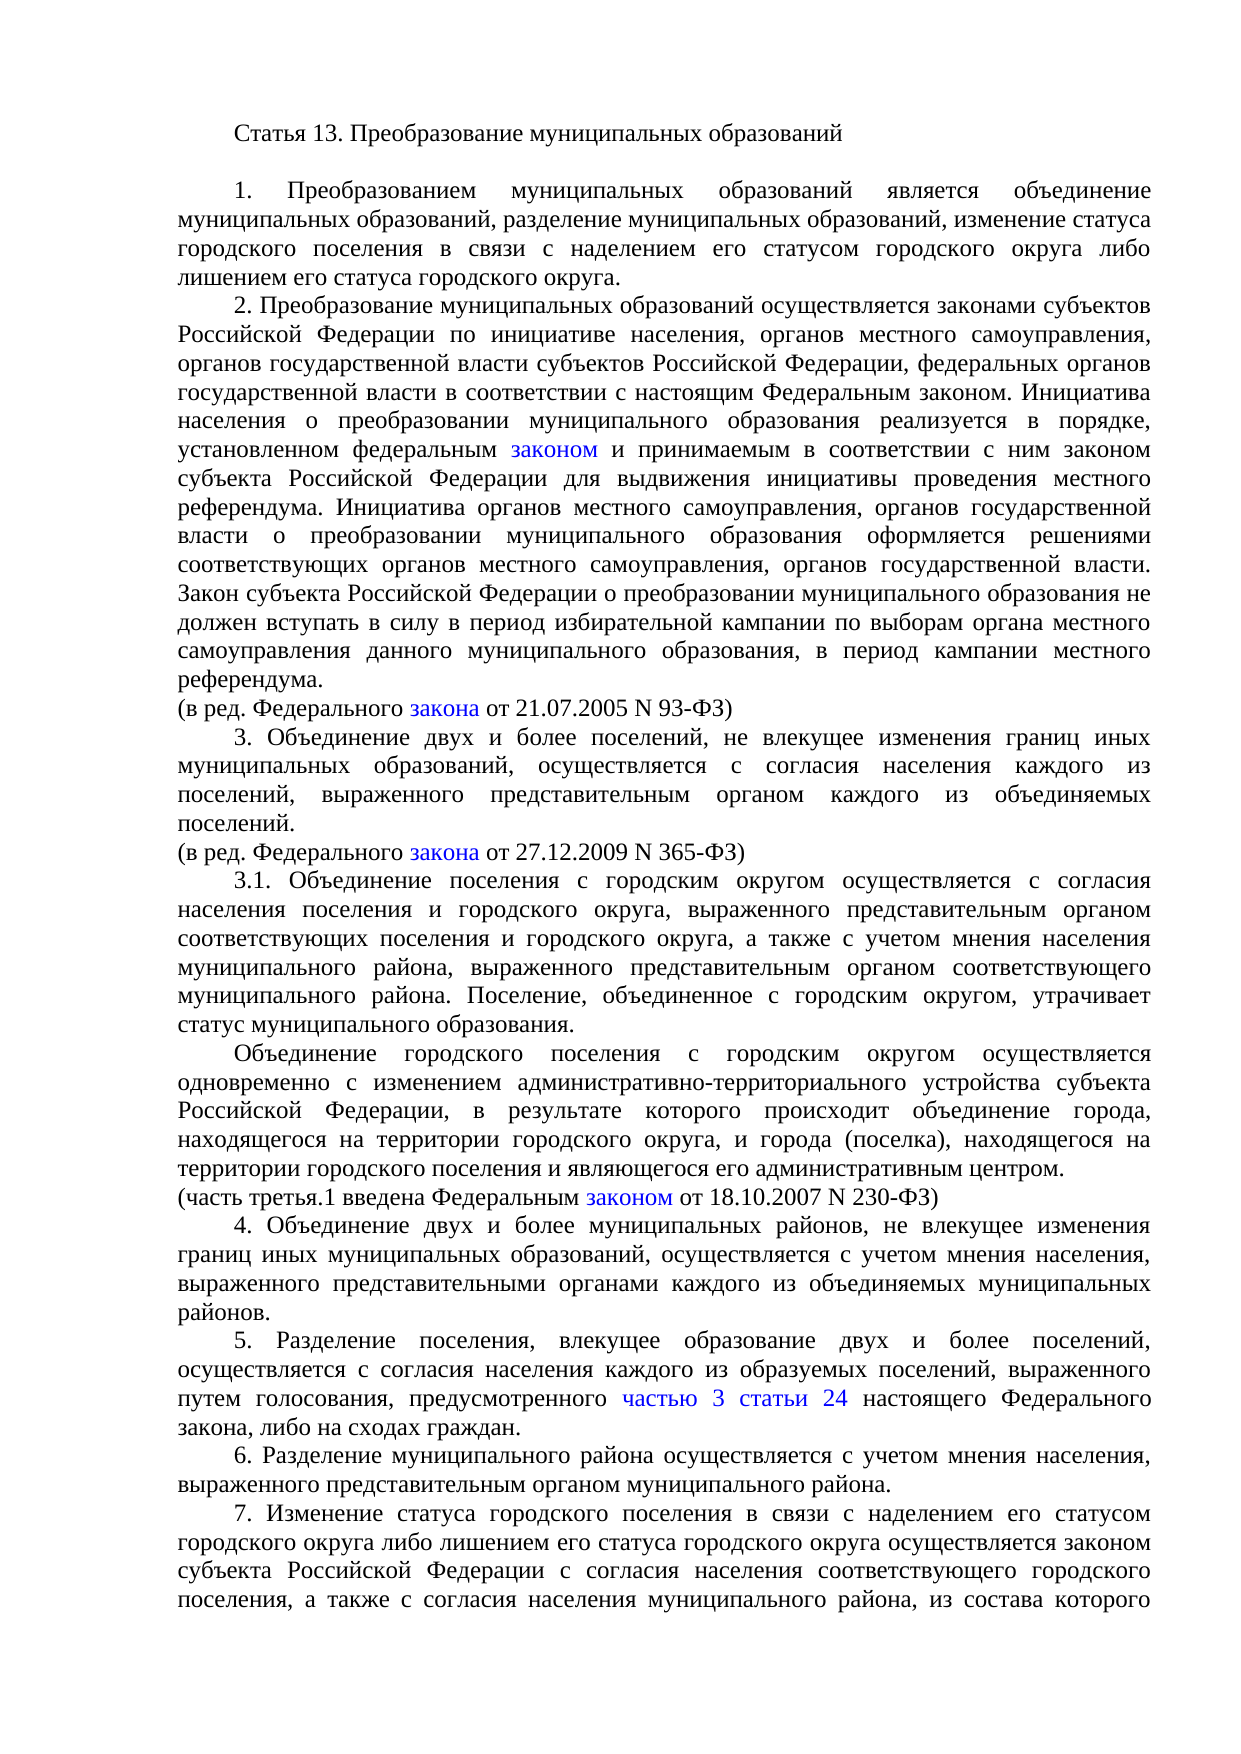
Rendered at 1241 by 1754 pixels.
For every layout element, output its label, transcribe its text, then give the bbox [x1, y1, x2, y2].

text Объединение городского поселения с городским округом осуществляется одновременно с изменением административно-территориального устройства субъекта Российской Федерации, в результате которого происходит объединение города, находящегося на территории городского округа, и города (поселка), находящегося на территории городского поселения и являющегося его административным центром. [177, 1038, 1152, 1182]
text 6. Разделение муниципального района осуществляется с учетом мнения населения, выраженного представительным органом муниципального района. [177, 1441, 1152, 1498]
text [177, 1498, 1152, 1613]
text Статья 13. Преобразование муниципальных образований [177, 118, 1152, 147]
text 4. Объединение двух и более муниципальных районов, не влекущее изменения границ иных муниципальных образований, осуществляется с учетом мнения населения, выраженного представительными органами каждого из объединяемых муниципальных районов. [177, 1211, 1152, 1326]
text (часть третья.1 введена Федеральным законом от 18.10.2007 N 230-ФЗ) [177, 1182, 1152, 1211]
text 1. Преобразованием муниципальных образований является объединение муниципальных образований, разделение муниципальных образований, изменение статуса городского поселения в связи с наделением его статусом городского округа либо лишением его статуса городского округа. [177, 176, 1152, 291]
text (в ред. Федерального закона от 21.07.2005 N 93-ФЗ) [177, 693, 1152, 722]
text 2. Преобразование муниципальных образований осуществляется законами субъектов Российской Федерации по инициативе населения, органов местного самоуправления, органов государственной власти субъектов Российской Федерации, федеральных органов государственной власти в соответствии с настоящим Федеральным законом. Инициатива населения о преобразовании муниципального образования реализуется в порядке, установленном федеральным законом и принимаемым в соответствии с ним законом субъекта Российской Федерации для выдвижения инициативы проведения местного референдума. Инициатива органов местного самоуправления, органов государственной власти о преобразовании муниципального образования оформляется решениями соответствующих органов местного самоуправления, органов государственной власти. Закон субъекта Российской Федерации о преобразовании муниципального образования не должен вступать в силу в период избирательной кампании по выборам органа местного самоуправления данного муниципального образования, в период кампании местного референдума. [177, 291, 1152, 693]
text 3.1. Объединение поселения с городским округом осуществляется с согласия населения поселения и городского округа, выраженного представительным органом соответствующих поселения и городского округа, а также с учетом мнения населения муниципального района, выраженного представительным органом соответствующего муниципального района. Поселение, объединенное с городским округом, утрачивает статус муниципального образования. [177, 866, 1152, 1038]
text 3. Объединение двух и более поселений, не влекущее изменения границ иных муниципальных образований, осуществляется с согласия населения каждого из поселений, выраженного представительным органом каждого из объединяемых поселений. [177, 722, 1152, 837]
text 5. Разделение поселения, влекущее образование двух и более поселений, осуществляется с согласия населения каждого из образуемых поселений, выраженного путем голосования, предусмотренного частью 3 статьи 24 настоящего Федерального закона, либо на сходах граждан. [177, 1326, 1152, 1441]
text (в ред. Федерального закона от 27.12.2009 N 365-ФЗ) [177, 837, 1152, 866]
